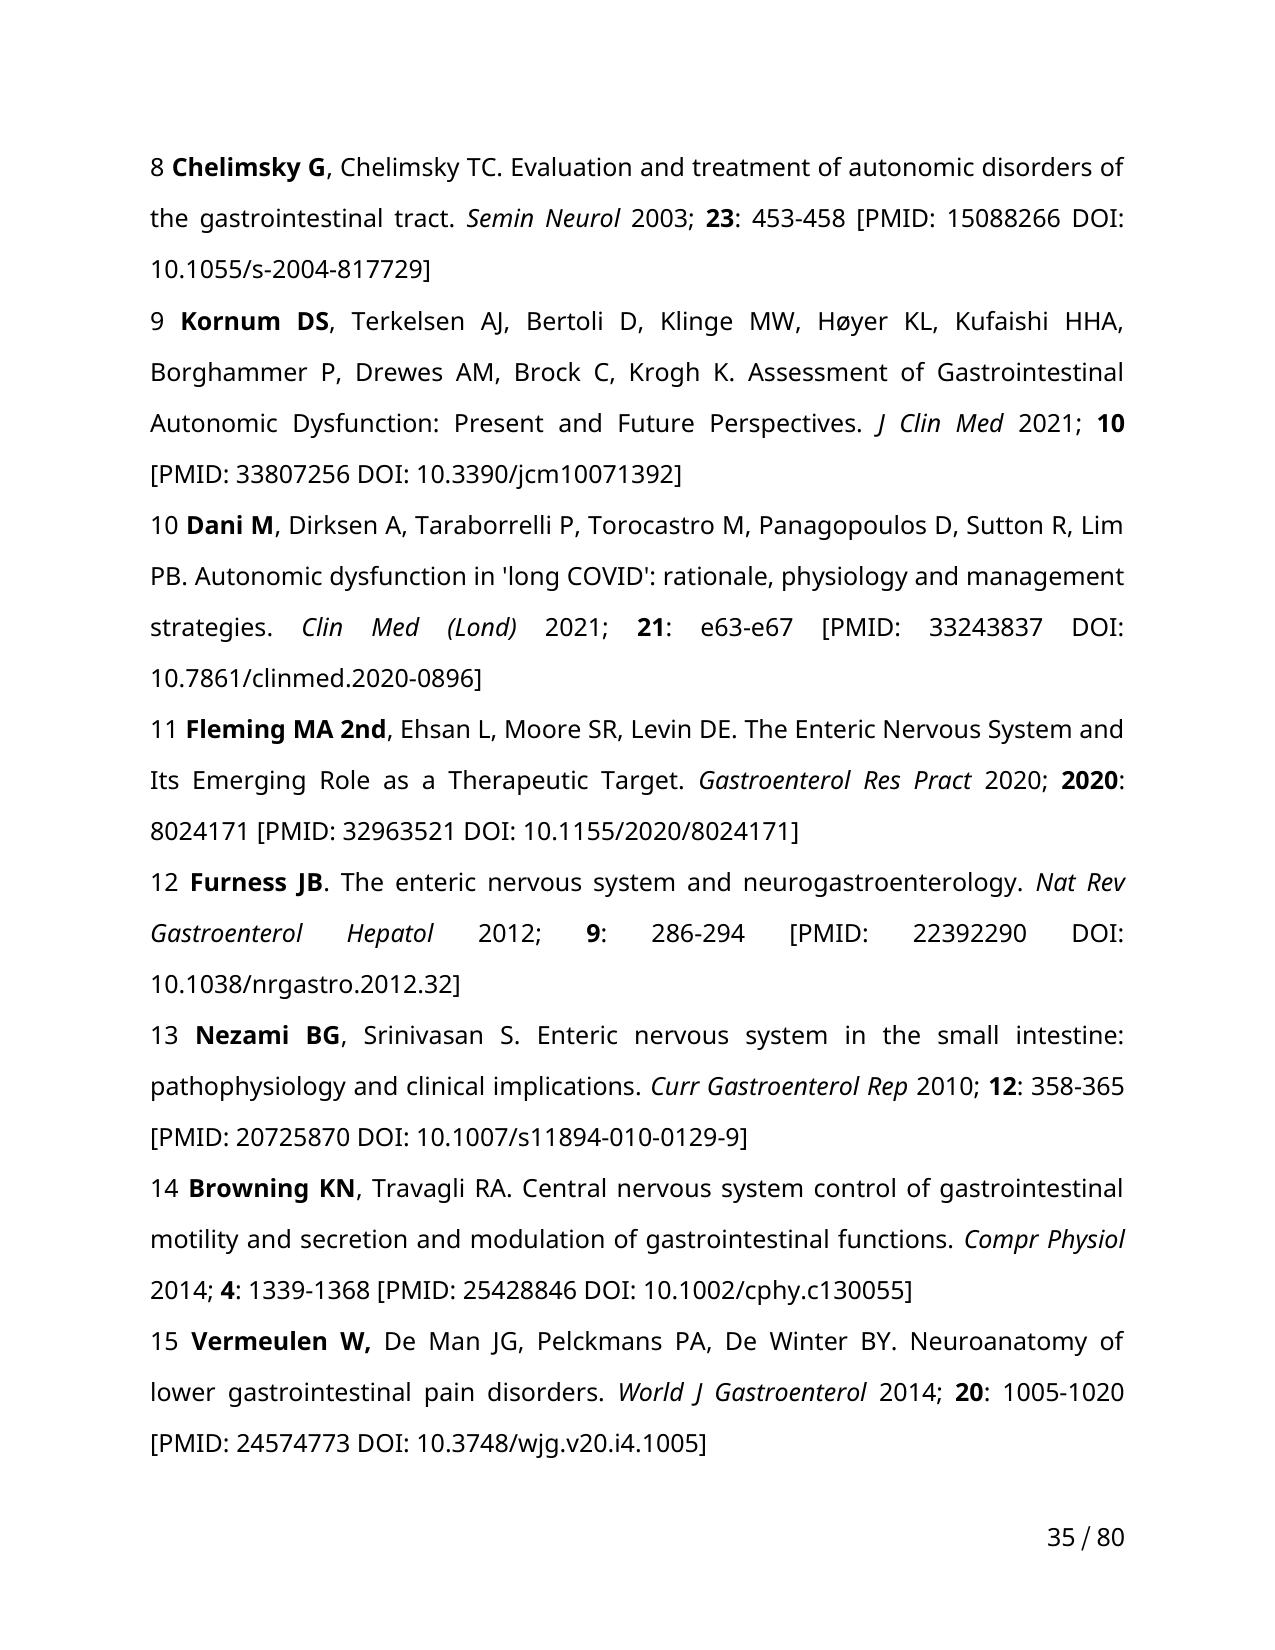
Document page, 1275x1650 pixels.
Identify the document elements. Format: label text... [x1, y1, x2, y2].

text 8 Chelimsky G, Chelimsky TC. Evaluation and treatment of autonomic disorders of the gastrointestinal tract. Semin Neurol 2003; 23: 453-458 [PMID: 15088266 DOI: 10.1055/s-‎‎2004-817729] [150, 150, 1125, 286]
text 13 Nezami BG, Srinivasan S. Enteric nervous system in the small intestine: pathophysiology and clinical implications. Curr Gastroenterol Rep 2010; 12: 358-365 [PMID: 20725870 DOI: 10.1007/s11894-010-0129-9] [150, 1018, 1125, 1154]
text 12 Furness JB. The enteric nervous system and neurogastroenterology. Nat Rev Gastroenterol Hepatol 2012; 9: 286-294 [PMID: 22392290 DOI: 10.1038/nrgastro.2012.32] [150, 864, 1125, 1001]
text 11 Fleming MA 2nd, Ehsan L, Moore SR, Levin DE. The Enteric Nervous System and Its Emerging Role as a Therapeutic Target. Gastroenterol Res Pract 2020; 2020: 8024171 [PMID: 32963521 DOI: 10.1155/2020/8024171] [150, 711, 1125, 848]
text 9 Kornum DS, Terkelsen AJ, Bertoli D, Klinge MW, Høyer KL, Kufaishi HHA, Borghammer P, Drewes AM, Brock C, Krogh K. Assessment of Gastrointestinal Autonomic Dysfunction: Present and Future Perspectives. J Clin Med 2021; 10 [PMID: 33807256 DOI: 10.3390/jcm10071392] [150, 303, 1125, 490]
text 14 Browning KN, Travagli RA. Central nervous system control of gastrointestinal motility and secretion and modulation of gastrointestinal functions. Compr Physiol 2014; 4: 1339-1368 [PMID: 25428846 DOI: 10.1002/cphy.c130055] [150, 1171, 1125, 1307]
text 10 Dani M, Dirksen A, Taraborrelli P, Torocastro M, Panagopoulos D, Sutton R, Lim PB. Autonomic dysfunction in 'long COVID': rationale, physiology and management strategies. Clin Med (Lond) 2021; 21: e63-e67 [PMID: 33243837 DOI: 10.7861/clinmed.2020-0896] [150, 507, 1125, 694]
text 15 Vermeulen W, De Man JG, Pelckmans PA, De Winter BY. Neuroanatomy of lower ‎gastrointestinal pain disorders. World J Gastroenterol 2014; 20: 1005-1020 [PMID: ‎‎24574773 DOI: 10.3748/wjg.v20.i4.1005] [150, 1324, 1125, 1460]
